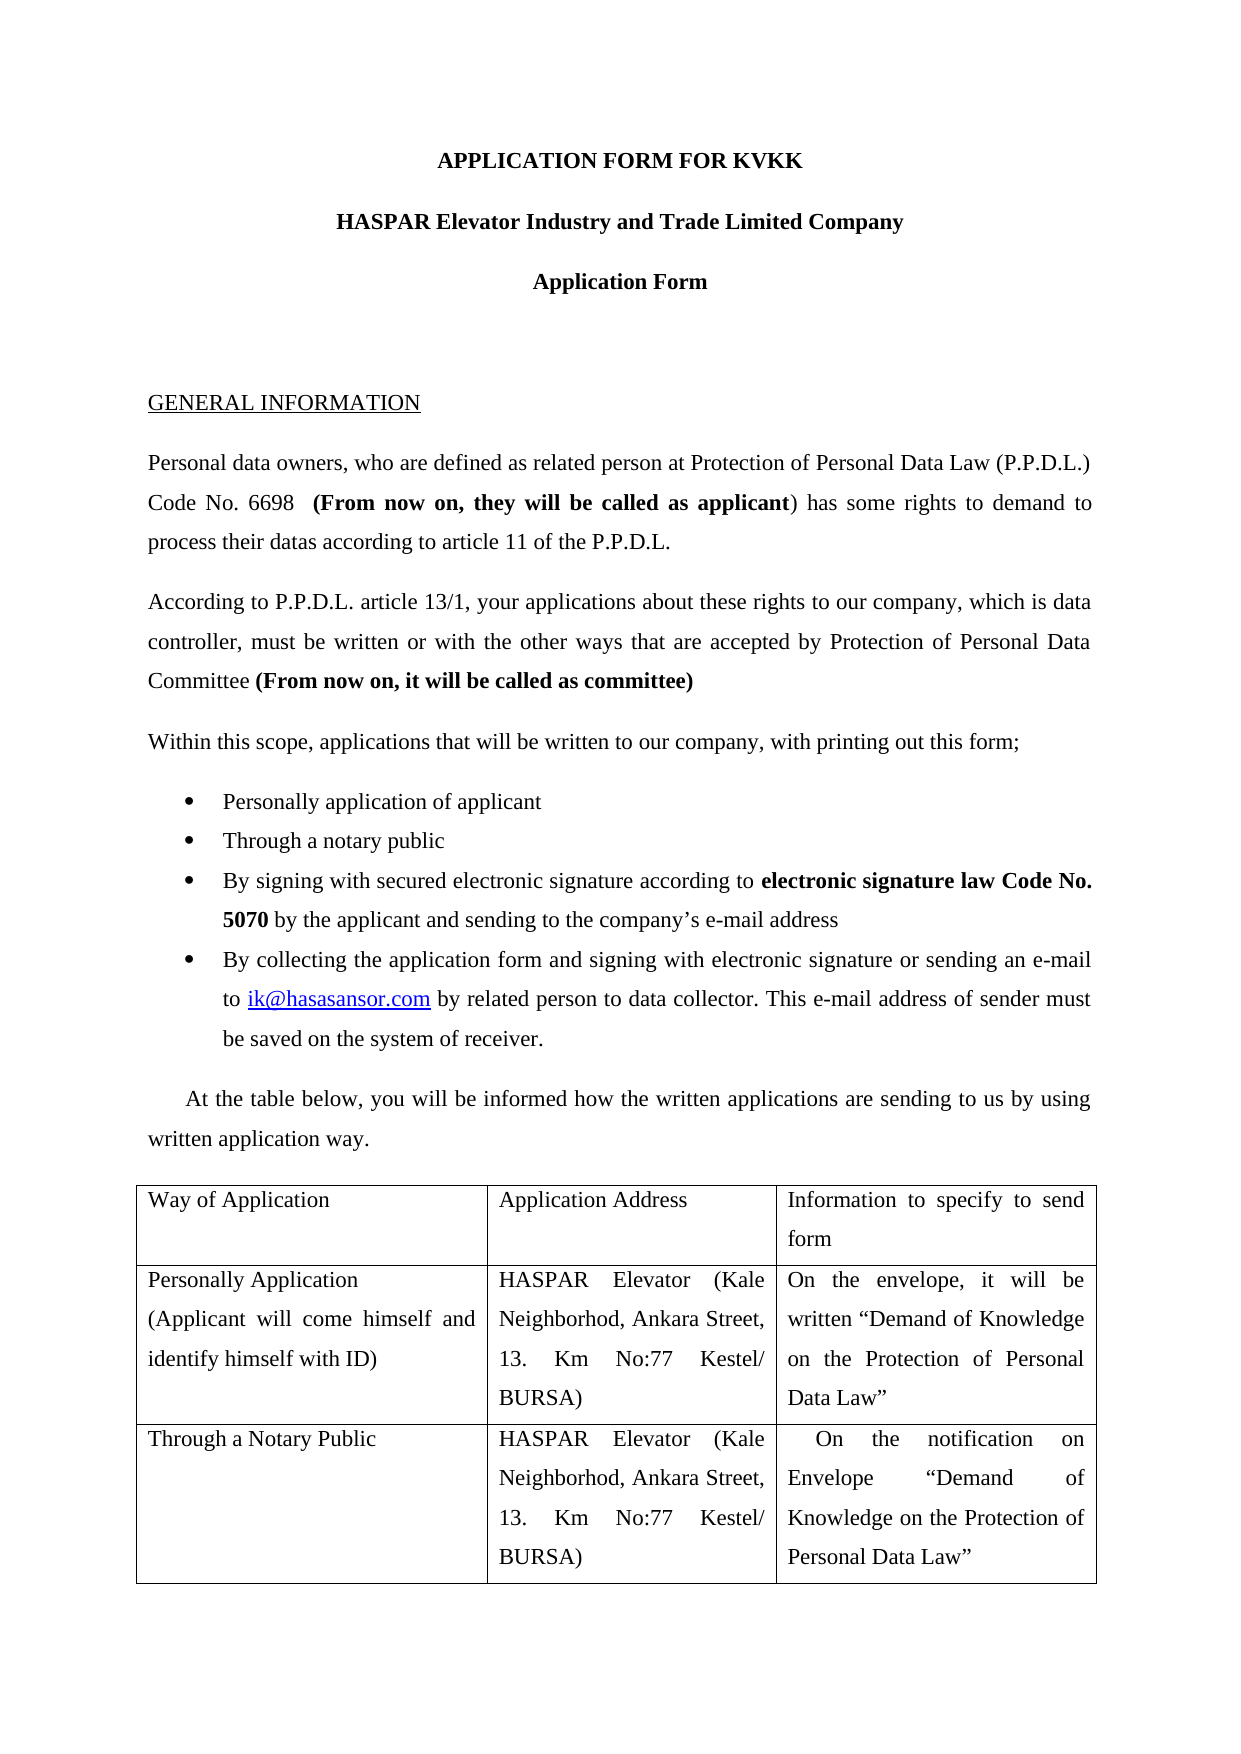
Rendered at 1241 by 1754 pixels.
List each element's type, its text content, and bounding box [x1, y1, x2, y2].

list Through a notary public [185, 827, 1093, 854]
text According to P.P.D.L. article 13/1, your applications about these rights to our company, which is data controller, must be written or with the other ways that are accepted by Protection of Personal Data Committee (From now on, it will be called as committee) [148, 588, 1093, 694]
table_header Application Address [488, 1186, 776, 1265]
table_cell On the notification on Envelope “Demand of Knowledge on the Protection of Personal Data Law” [777, 1425, 1096, 1583]
text GENERAL INFORMATION [148, 389, 1093, 415]
table_cell HASPAR Elevator (Kale Neighborhod, Ankara Street, 13. Km No:77 Kestel/ BURSA) [488, 1425, 776, 1583]
text APPLICATION FORM FOR KVKK [148, 148, 1093, 174]
table_cell Personally Application (Applicant will come himself and identify himself with ID) [137, 1266, 487, 1424]
list Personally application of applicant [185, 788, 1093, 814]
list By signing with secured electronic signature according to electronic signature law Code No. 5070 by the applicant and sending to the company’s e-mail address [185, 867, 1093, 933]
text Application Form [148, 268, 1093, 294]
text Personal data owners, who are defined as related person at Protection of Personal Data Law (P.P.D.L.) Code No. 6698 (From now on, they will be called as applicant) has some rights to demand to process their datas according to article 11 of the P.P.D.L. [148, 449, 1093, 554]
list By collecting the application form and signing with electronic signature or sending an e-mail to ik@hasasansor.com by related person to data collector. This e-mail address of sender must be saved on the system of receiver. [185, 946, 1093, 1051]
table_header Way of Application [137, 1186, 487, 1265]
text HASPAR Elevator Industry and Trade Limited Company [148, 208, 1093, 234]
table_cell Through a Notary Public [137, 1425, 487, 1583]
table_cell On the envelope, it will be written “Demand of Knowledge on the Protection of Personal Data Law” [777, 1266, 1096, 1424]
table_header Information to specify to send form [777, 1186, 1096, 1265]
table_cell HASPAR Elevator (Kale Neighborhod, Ankara Street, 13. Km No:77 Kestel/ BURSA) [488, 1266, 776, 1424]
text At the table below, you will be informed how the written applications are sending to us by using written application way. [148, 1085, 1093, 1151]
text Within this scope, applications that will be written to our company, with printing out this form; [148, 728, 1093, 754]
